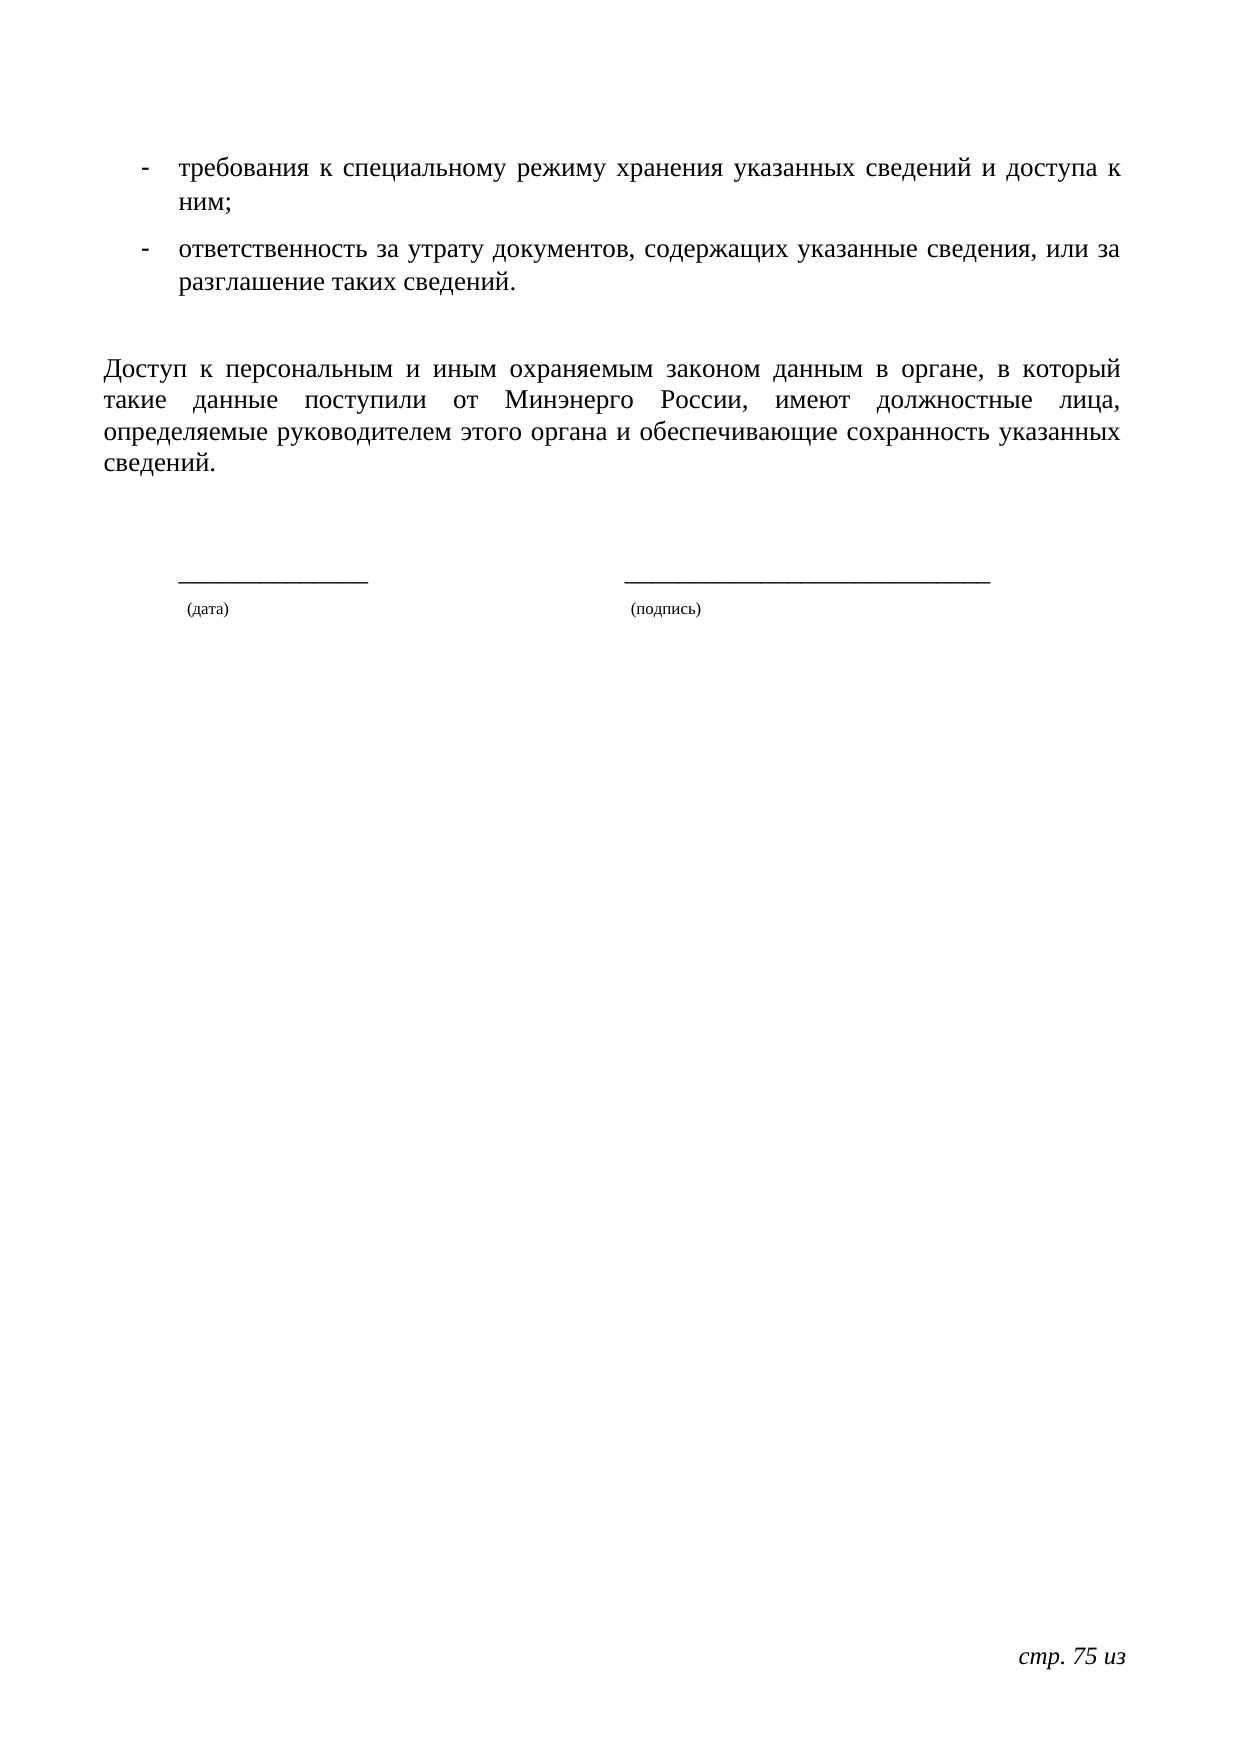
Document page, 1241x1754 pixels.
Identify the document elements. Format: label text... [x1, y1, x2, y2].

text (дата) (подпись) [119, 598, 1122, 632]
text Доступ к персональным и иным охраняемым законом данным в органе, в который такие данные поступили от Минэнерго России, имеют должностные лица, определяемые руководителем этого органа и обеспечивающие сохранность указанных сведений. [103, 352, 1122, 477]
text ______________ ___________________________ [178, 555, 1122, 586]
list ответственность за утрату документов, содержащих указанные сведения, или за разглашение таких сведений. [141, 228, 1122, 296]
list требования к специальному режиму хранения указанных сведений и доступа к ним; [141, 148, 1122, 216]
